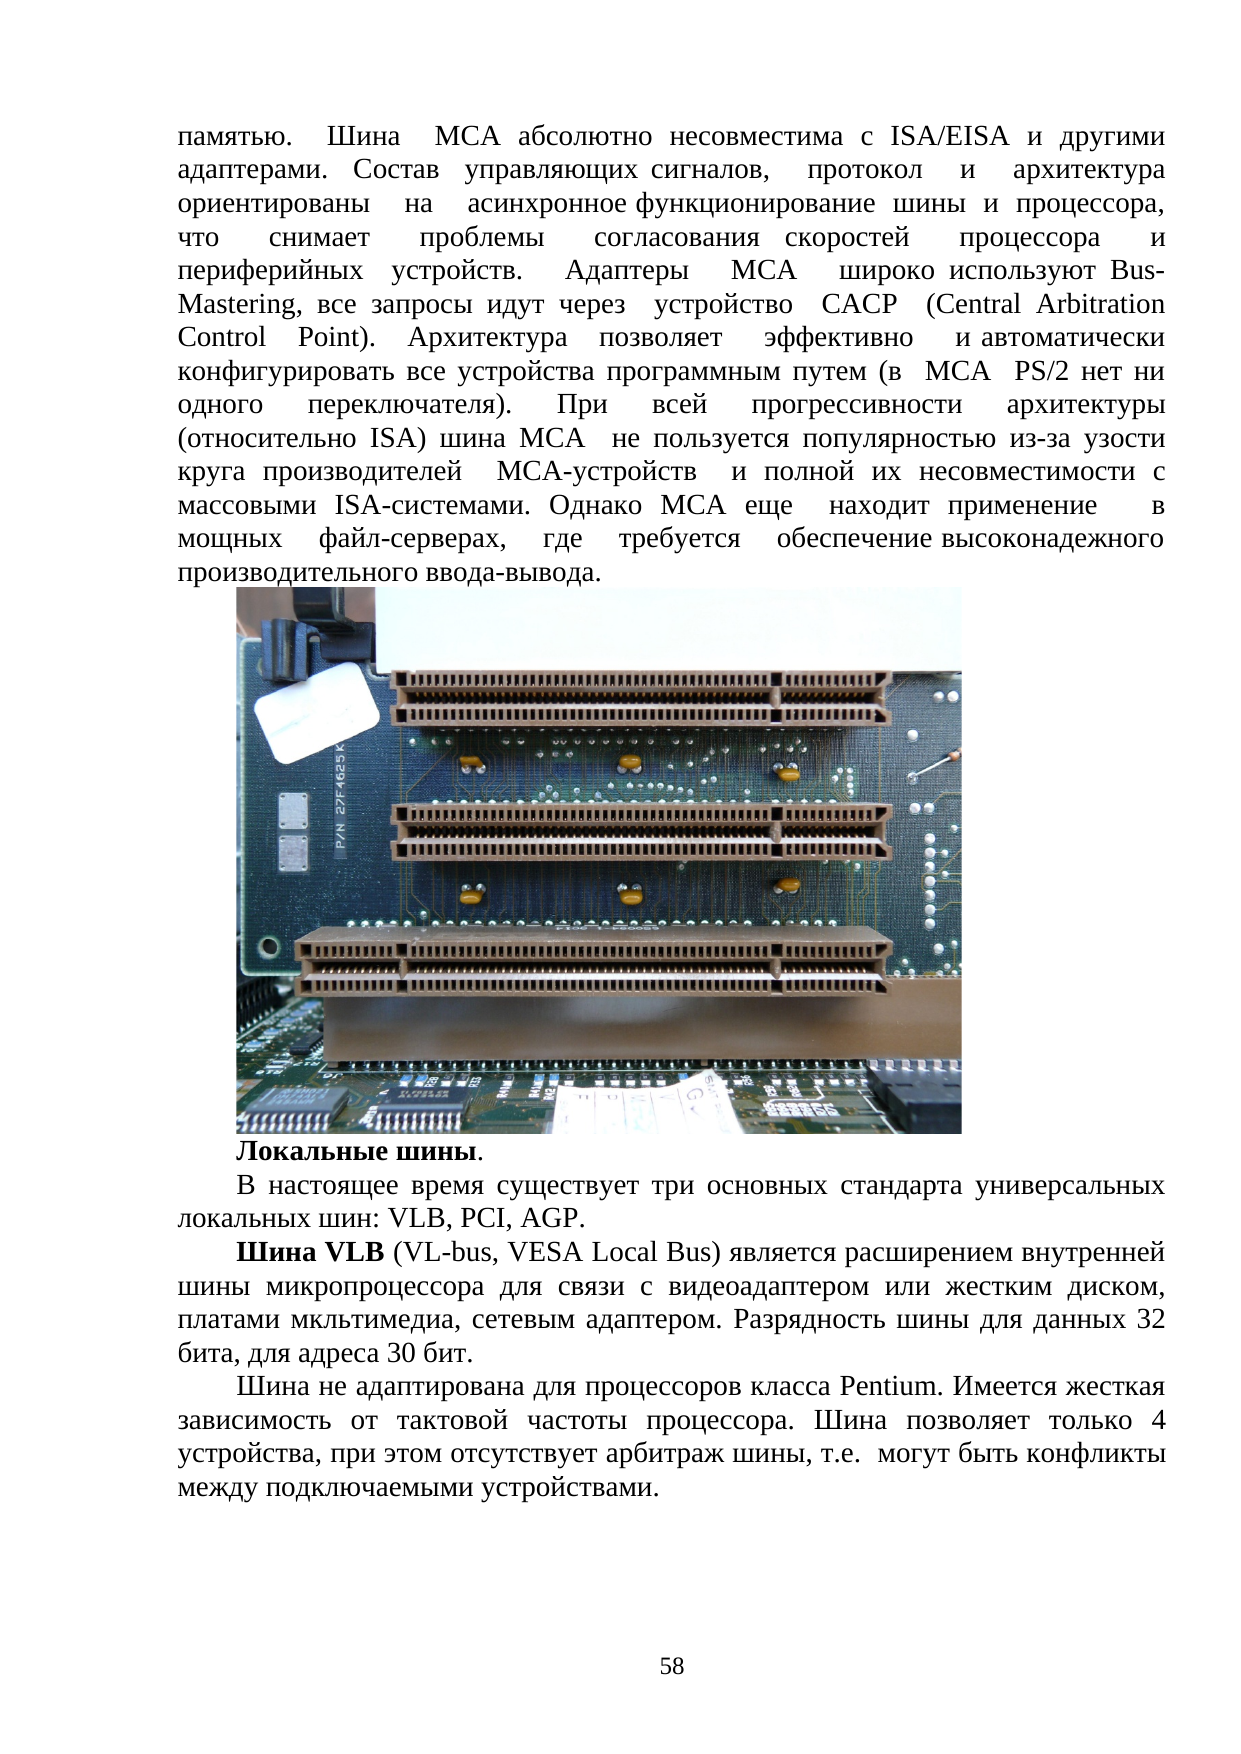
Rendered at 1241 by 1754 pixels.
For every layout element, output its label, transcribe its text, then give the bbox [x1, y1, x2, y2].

text В настоящее время существует три основных стандарта универсальных локальных шин: VLB, PCI, AGP. [177, 1167, 1167, 1234]
picture [236, 587, 962, 1134]
text Шина VLB (VL-bus, VESA Local Bus) является расширением внутренней шины микропроцессора для связи с видеоадаптером или жестким диском, платами мкльтимедиа, сетевым адаптером. Разрядность шины для данных 32 бита, для адреса 30 бит. [177, 1234, 1167, 1368]
text Шина не адаптирована для процессоров класса Pentium. Имеется жесткая зависимость от тактовой частоты процессора. Шина позволяет только 4 устройства, при этом отсутствует арбитраж шины, т.е. могут быть конфликты между подключаемыми устройствами. [177, 1368, 1167, 1502]
text Локальные шины. [177, 1133, 1167, 1167]
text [177, 118, 1167, 588]
